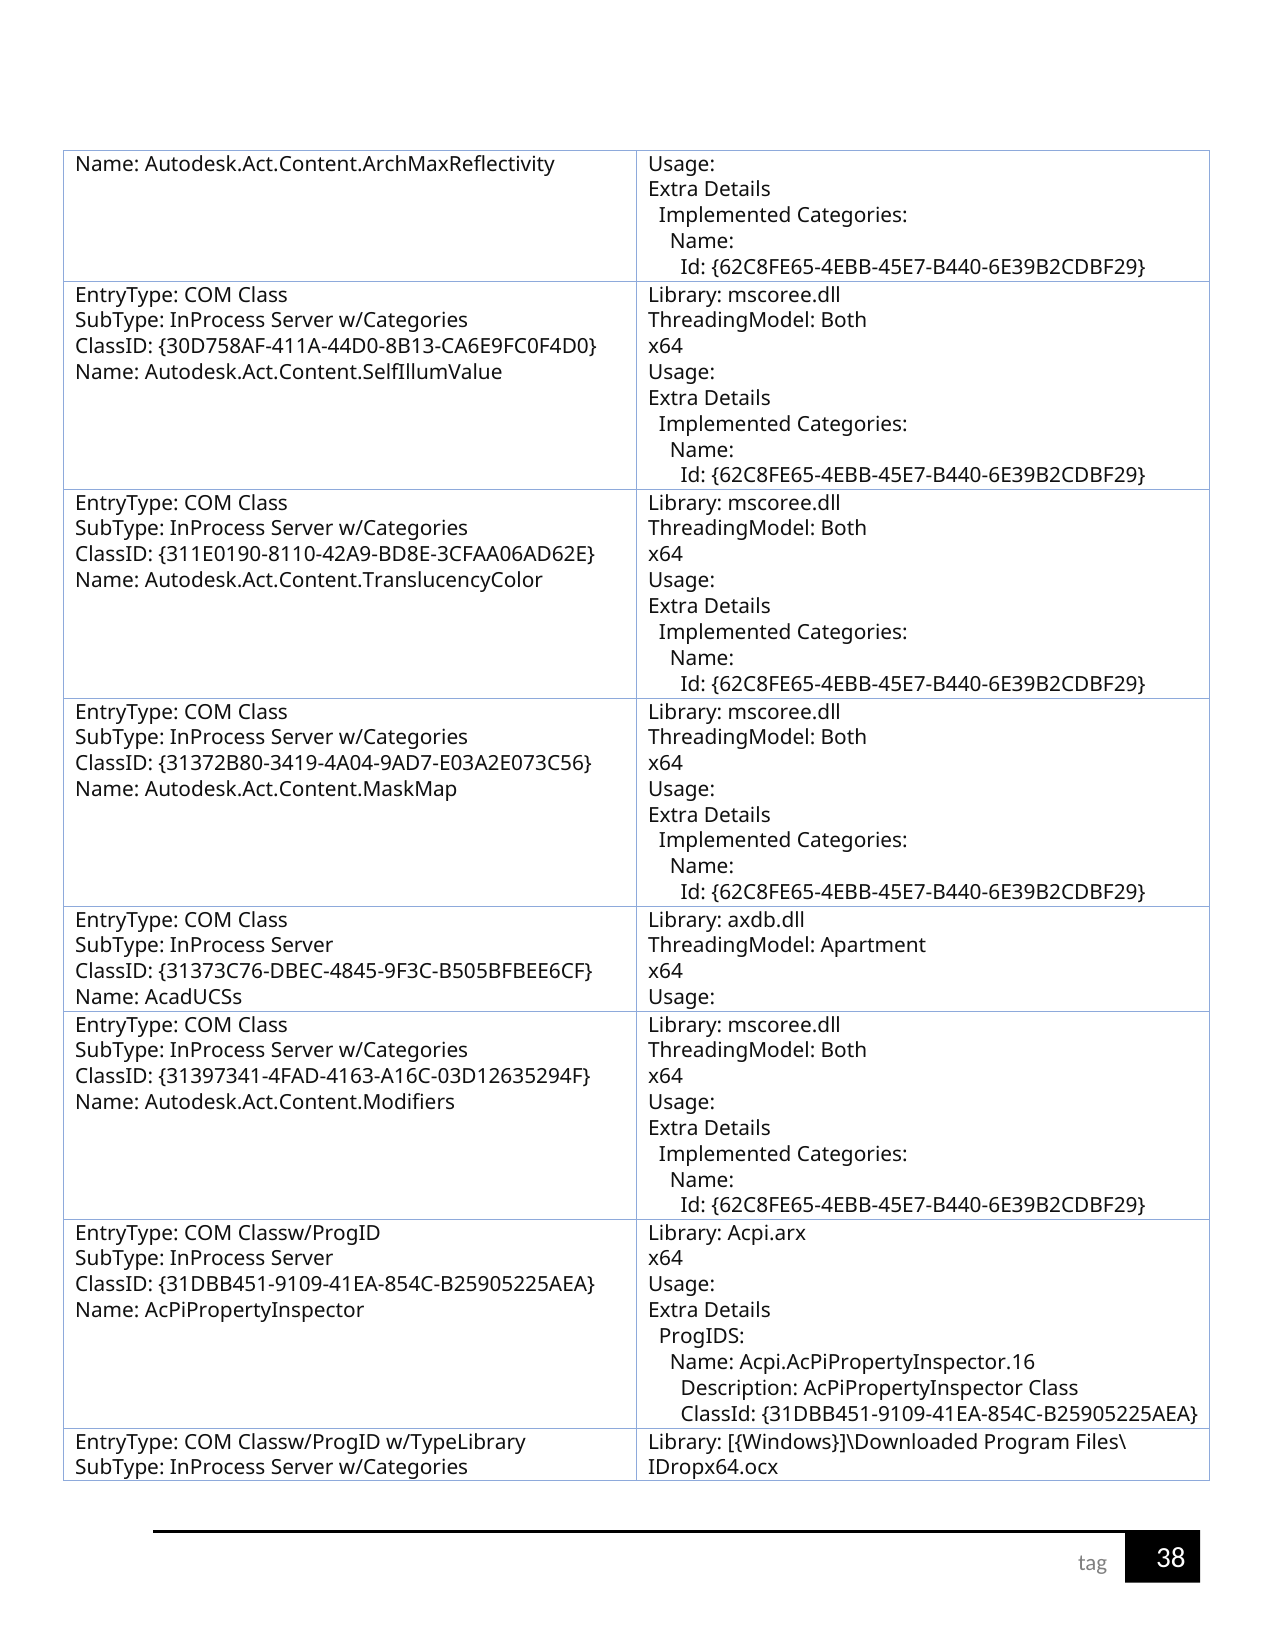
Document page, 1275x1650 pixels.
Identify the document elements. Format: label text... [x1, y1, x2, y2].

table_cell EntryType: COM Class SubType: InProcess Server w/Categories ClassID: {31372B80-3419-4A04-9AD7-E03A2E073C56} Name: Autodesk.Act.Content.MaskMap [64, 699, 636, 906]
table_cell EntryType: COM Class SubType: InProcess Server w/Categories ClassID: {31397341-4FAD-4163-A16C-03D12635294F} Name: Autodesk.Act.Content.Modifiers [64, 1012, 636, 1219]
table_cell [637, 151, 1209, 281]
table_cell EntryType: COM Class SubType: InProcess Server ClassID: {31373C76-DBEC-4845-9F3C-B505BFBEE6CF} Name: AcadUCSs [64, 907, 636, 1011]
table_cell EntryType: COM Class SubType: InProcess Server w/Categories ClassID: {311E0190-8110-42A9-BD8E-3CFAA06AD62E} Name: Autodesk.Act.Content.TranslucencyColor [64, 490, 636, 697]
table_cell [637, 1429, 1209, 1480]
table_cell Library: Acpi.arx x64 Usage: Extra Details ProgIDS: Name: Acpi.AcPiPropertyInspector.16 Description: AcPiPropertyInspector Class ClassId: {31DBB451-9109-41EA-854C-B25905225AEA} [637, 1220, 1209, 1427]
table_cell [64, 1429, 636, 1480]
table_cell EntryType: COM Classw/ProgID SubType: InProcess Server ClassID: {31DBB451-9109-41EA-854C-B25905225AEA} Name: AcPiPropertyInspector [64, 1220, 636, 1427]
table_cell EntryType: COM Class SubType: InProcess Server w/Categories ClassID: {30D758AF-411A-44D0-8B13-CA6E9FC0F4D0} Name: Autodesk.Act.Content.SelfIllumValue [64, 282, 636, 489]
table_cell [64, 151, 636, 281]
table_cell Library: axdb.dll ThreadingModel: Apartment x64 Usage: [637, 907, 1209, 1011]
